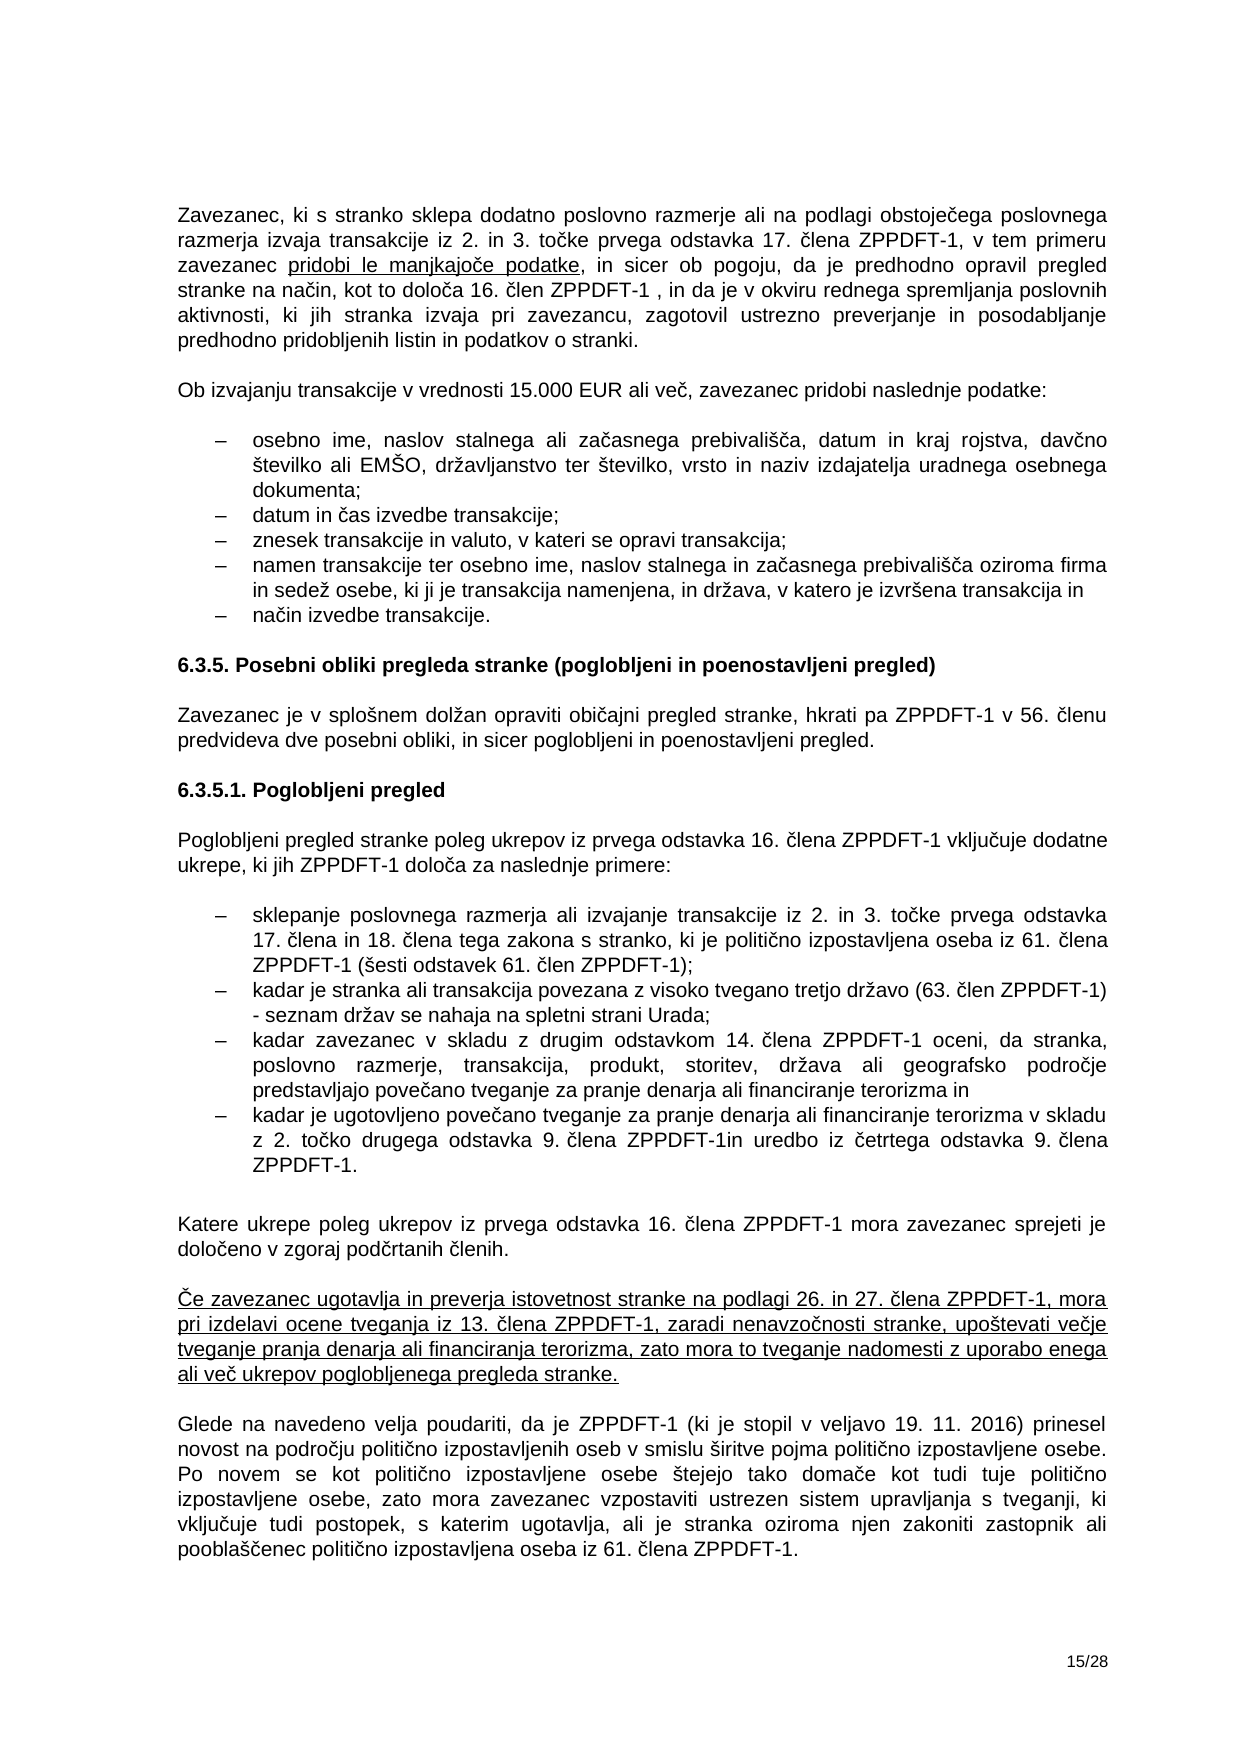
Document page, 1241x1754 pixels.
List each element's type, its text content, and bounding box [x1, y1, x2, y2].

text Če zavezanec ugotavlja in preverja istovetnost stranke na podlagi 26. in 27. člena ZPPDFT-1, mora pri izdelavi ocene tveganja iz 13. člena ZPPDFT-1, zaradi nenavzočnosti stranke, upoštevati večje tveganje pranja denarja ali financiranja terorizma, zato mora to tveganje nadomesti z uporabo enega ali več ukrepov poglobljenega pregleda stranke. [177, 1309, 1108, 1333]
list znesek transakcije in valuto, v kateri se opravi transakcija; [215, 527, 1108, 552]
list način izvedbe transakcije. [215, 602, 1108, 627]
text Zavezanec, ki s stranko sklepa dodatno poslovno razmerje ali na podlagi obstoječega poslovnega razmerja izvaja transakcije iz 2. in 3. točke prvega odstavka 17. člena ZPPDFT-1, v tem primeru zavezanec pridobi le manjkajoče podatke, in sicer ob pogoju, da je predhodno opravil pregled stranke na način, kot to določa 16. člen ZPPDFT-1 , in da je v okviru rednega spremljanja poslovnih aktivnosti, ki jih stranka izvaja pri zavezancu, zagotovil ustrezno preverjanje in posodabljanje predhodno pridobljenih listin in podatkov o stranki. [177, 202, 1108, 352]
list kadar je ugotovljeno povečano tveganje za pranje denarja ali financiranje terorizma v skladu z 2. točko drugega odstavka 9. člena ZPPDFT-1in uredbo iz četrtega odstavka 9. člena ZPPDFT-1. [215, 1102, 1108, 1177]
text Poglobljeni pregled stranke poleg ukrepov iz prvega odstavka 16. člena ZPPDFT-1 vključuje dodatne ukrepe, ki jih ZPPDFT-1 določa za naslednje primere: [177, 827, 1108, 877]
list kadar je stranka ali transakcija povezana z visoko tvegano tretjo državo (63. člen ZPPDFT-1) - seznam držav se nahaja na spletni strani Urada; [215, 977, 1108, 1027]
list osebno ime, naslov stalnega ali začasnega prebivališča, datum in kraj rojstva, davčno številko ali EMŠO, državljanstvo ter številko, vrsto in naziv izdajatelja uradnega osebnega dokumenta; [215, 427, 1108, 502]
text Če zavezanec ugotavlja in preverja istovetnost stranke na podlagi 26. in 27. člena ZPPDFT-1, mora pri izdelavi ocene tveganja iz 13. člena ZPPDFT-1, zaradi nenavzočnosti stranke, upoštevati večje tveganje pranja denarja ali financiranja terorizma, zato mora to tveganje nadomesti z uporabo enega ali več ukrepov poglobljenega pregleda stranke. [177, 1334, 1108, 1358]
text 6.3.5.1. Poglobljeni pregled [177, 777, 1108, 802]
text 6.3.5. Posebni obliki pregleda stranke (poglobljeni in poenostavljeni pregled) [177, 652, 1108, 677]
text Katere ukrepe poleg ukrepov iz prvega odstavka 16. člena ZPPDFT-1 mora zavezanec sprejeti je določeno v zgoraj podčrtanih členih. [177, 1211, 1108, 1261]
text Ob izvajanju transakcije v vrednosti 15.000 EUR ali več, zavezanec pridobi naslednje podatke: [177, 377, 1108, 402]
list kadar zavezanec v skladu z drugim odstavkom 14. člena ZPPDFT-1 oceni, da stranka, poslovno razmerje, transakcija, produkt, storitev, država ali geografsko področje predstavljajo povečano tveganje za pranje denarja ali financiranje terorizma in [215, 1027, 1108, 1102]
text Zavezanec je v splošnem dolžan opraviti običajni pregled stranke, hkrati pa ZPPDFT-1 v 56. členu predvideva dve posebni obliki, in sicer poglobljeni in poenostavljeni pregled. [177, 702, 1108, 752]
list namen transakcije ter osebno ime, naslov stalnega in začasnega prebivališča oziroma firma in sedež osebe, ki ji je transakcija namenjena, in država, v katero je izvršena transakcija in [215, 552, 1108, 602]
text Če zavezanec ugotavlja in preverja istovetnost stranke na podlagi 26. in 27. člena ZPPDFT-1, mora pri izdelavi ocene tveganja iz 13. člena ZPPDFT-1, zaradi nenavzočnosti stranke, upoštevati večje tveganje pranja denarja ali financiranja terorizma, zato mora to tveganje nadomesti z uporabo enega ali več ukrepov poglobljenega pregleda stranke. [177, 1359, 1108, 1386]
text Glede na navedeno velja poudariti, da je ZPPDFT-1 (ki je stopil v veljavo 19. 11. 2016) prinesel novost na področju politično izpostavljenih oseb v smislu širitve pojma politično izpostavljene osebe. Po novem se kot politično izpostavljene osebe štejejo tako domače kot tudi tuje politično izpostavljene osebe, zato mora zavezanec vzpostaviti ustrezen sistem upravljanja s tveganji, ki vključuje tudi postopek, s katerim ugotavlja, ali je stranka oziroma njen zakoniti zastopnik ali pooblaščenec politično izpostavljena oseba iz 61. člena ZPPDFT-1. [177, 1411, 1108, 1561]
list datum in čas izvedbe transakcije; [215, 502, 1108, 527]
list sklepanje poslovnega razmerja ali izvajanje transakcije iz 2. in 3. točke prvega odstavka 17. člena in 18. člena tega zakona s stranko, ki je politično izpostavljena oseba iz 61. člena ZPPDFT-1 (šesti odstavek 61. člen ZPPDFT-1); [215, 902, 1108, 977]
